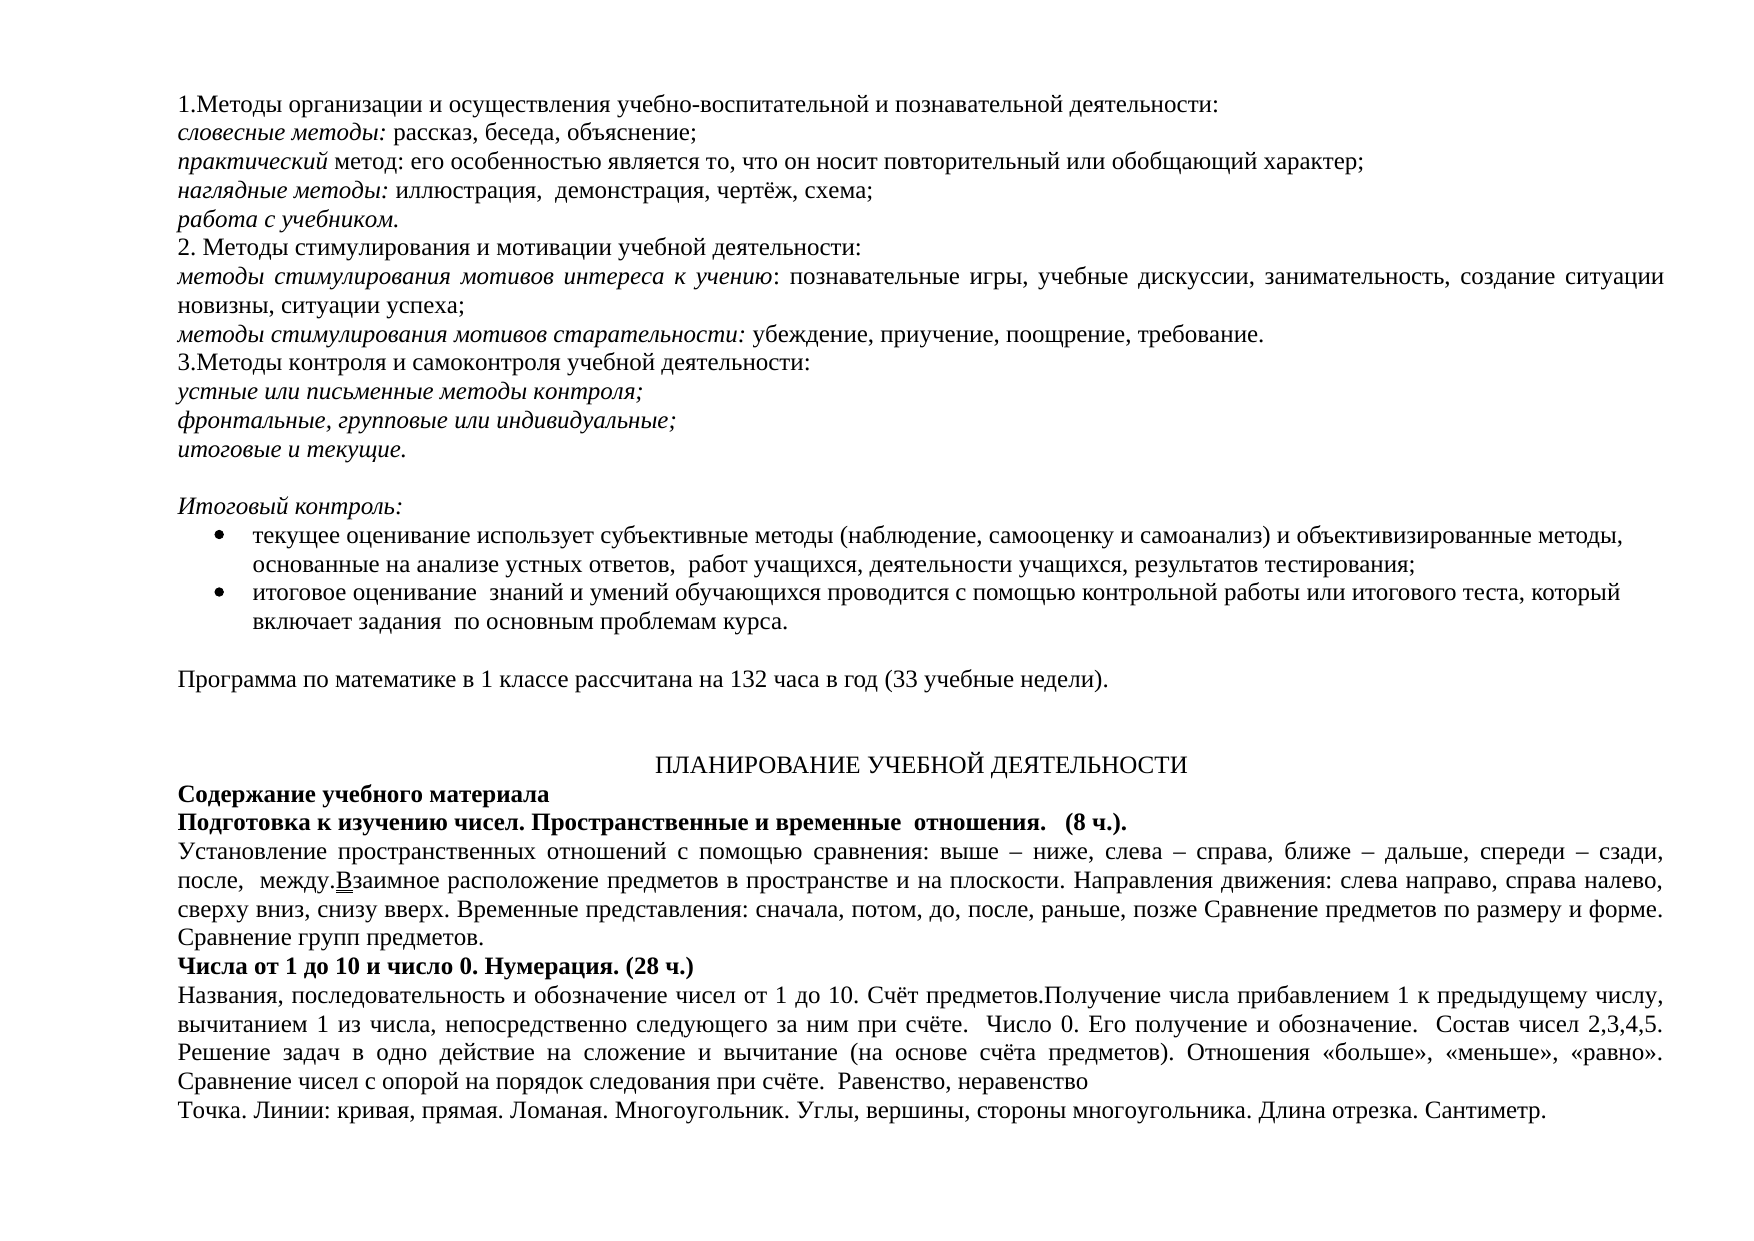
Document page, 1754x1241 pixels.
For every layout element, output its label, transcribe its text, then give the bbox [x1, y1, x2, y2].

text методы стимулирования мотивов старательности: убеждение, приучение, поощрение, требование. [177, 319, 1665, 347]
text Установление пространственных отношений с помощью сравнения: выше – ниже, слева – справа, ближе – дальше, спереди – сзади, после, между.Взаимное расположение предметов в пространстве и на плоскости. Направления движения: слева направо, справа налево, сверху вниз, снизу вверх. Временные представления: сначала, потом, до, после, раньше, позже Сравнение предметов по размеру и форме. Сравнение групп предметов. [177, 836, 1665, 951]
text устные или письменные методы контроля; [177, 376, 1665, 405]
text 2. Методы стимулирования и мотивации учебной деятельности: [177, 232, 1665, 261]
text Названия, последовательность и обозначение чисел от 1 до 10. Счёт предметов.Получение числа прибавлением 1 к предыдущему числу, вычитанием 1 из числа, непосредственно следующего за ним при счёте. Число 0. Его получение и обозначение. Состав чисел 2,3,4,5. Решение задач в одно действие на сложение и вычитание (на основе счёта предметов). Отношения «больше», «меньше», «равно». Сравнение чисел с опорой на порядок следования при счёте. Равенство, неравенство [177, 980, 1665, 1095]
text 3.Методы контроля и самоконтроля учебной деятельности: [177, 347, 1665, 376]
text методы стимулирования мотивов интереса к учению: познавательные игры, учебные дискуссии, занимательность, создание ситуации новизны, ситуации успеха; [177, 261, 1665, 319]
text Точка. Линии: кривая, прямая. Ломаная. Многоугольник. Углы, вершины, стороны многоугольника. Длина отрезка. Сантиметр. [177, 1095, 1665, 1124]
list текущее оценивание использует субъективные методы (наблюдение, самооценку и самоанализ) и объективизированные методы, основанные на анализе устных ответов, работ учащихся, деятельности учащихся, результатов тестирования; [215, 520, 1665, 577]
text работа с учебником. [177, 204, 1665, 232]
text Программа по математике в 1 классе рассчитана на 132 часа в год (33 учебные недели). [177, 664, 1665, 692]
text ПЛАНИРОВАНИЕ УЧЕБНОЙ ДЕЯТЕЛЬНОСТИ [177, 750, 1665, 779]
text 1.Методы организации и осуществления учебно-воспитательной и познавательной деятельности: [177, 89, 1665, 117]
text итоговые и текущие. [177, 434, 1665, 462]
text словесные методы: рассказ, беседа, объяснение; [177, 117, 1665, 146]
text практический метод: его особенностью является то, что он носит повторительный или обобщающий характер; [177, 146, 1665, 175]
list итоговое оценивание знаний и умений обучающихся проводится с помощью контрольной работы или итогового теста, который включает задания по основным проблемам курса. [215, 577, 1665, 635]
text фронтальные, групповые или индивидуальные; [177, 405, 1665, 434]
text Итоговый контроль: [177, 491, 1665, 520]
text наглядные методы: иллюстрация, демонстрация, чертёж, схема; [177, 175, 1665, 204]
text Содержание учебного материала [177, 779, 1665, 807]
text Числа от 1 до 10 и число 0. Нумерация. (28 ч.) [177, 951, 1665, 980]
text Подготовка к изучению чисел. Пространственные и временные отношения. (8 ч.). [177, 807, 1665, 836]
